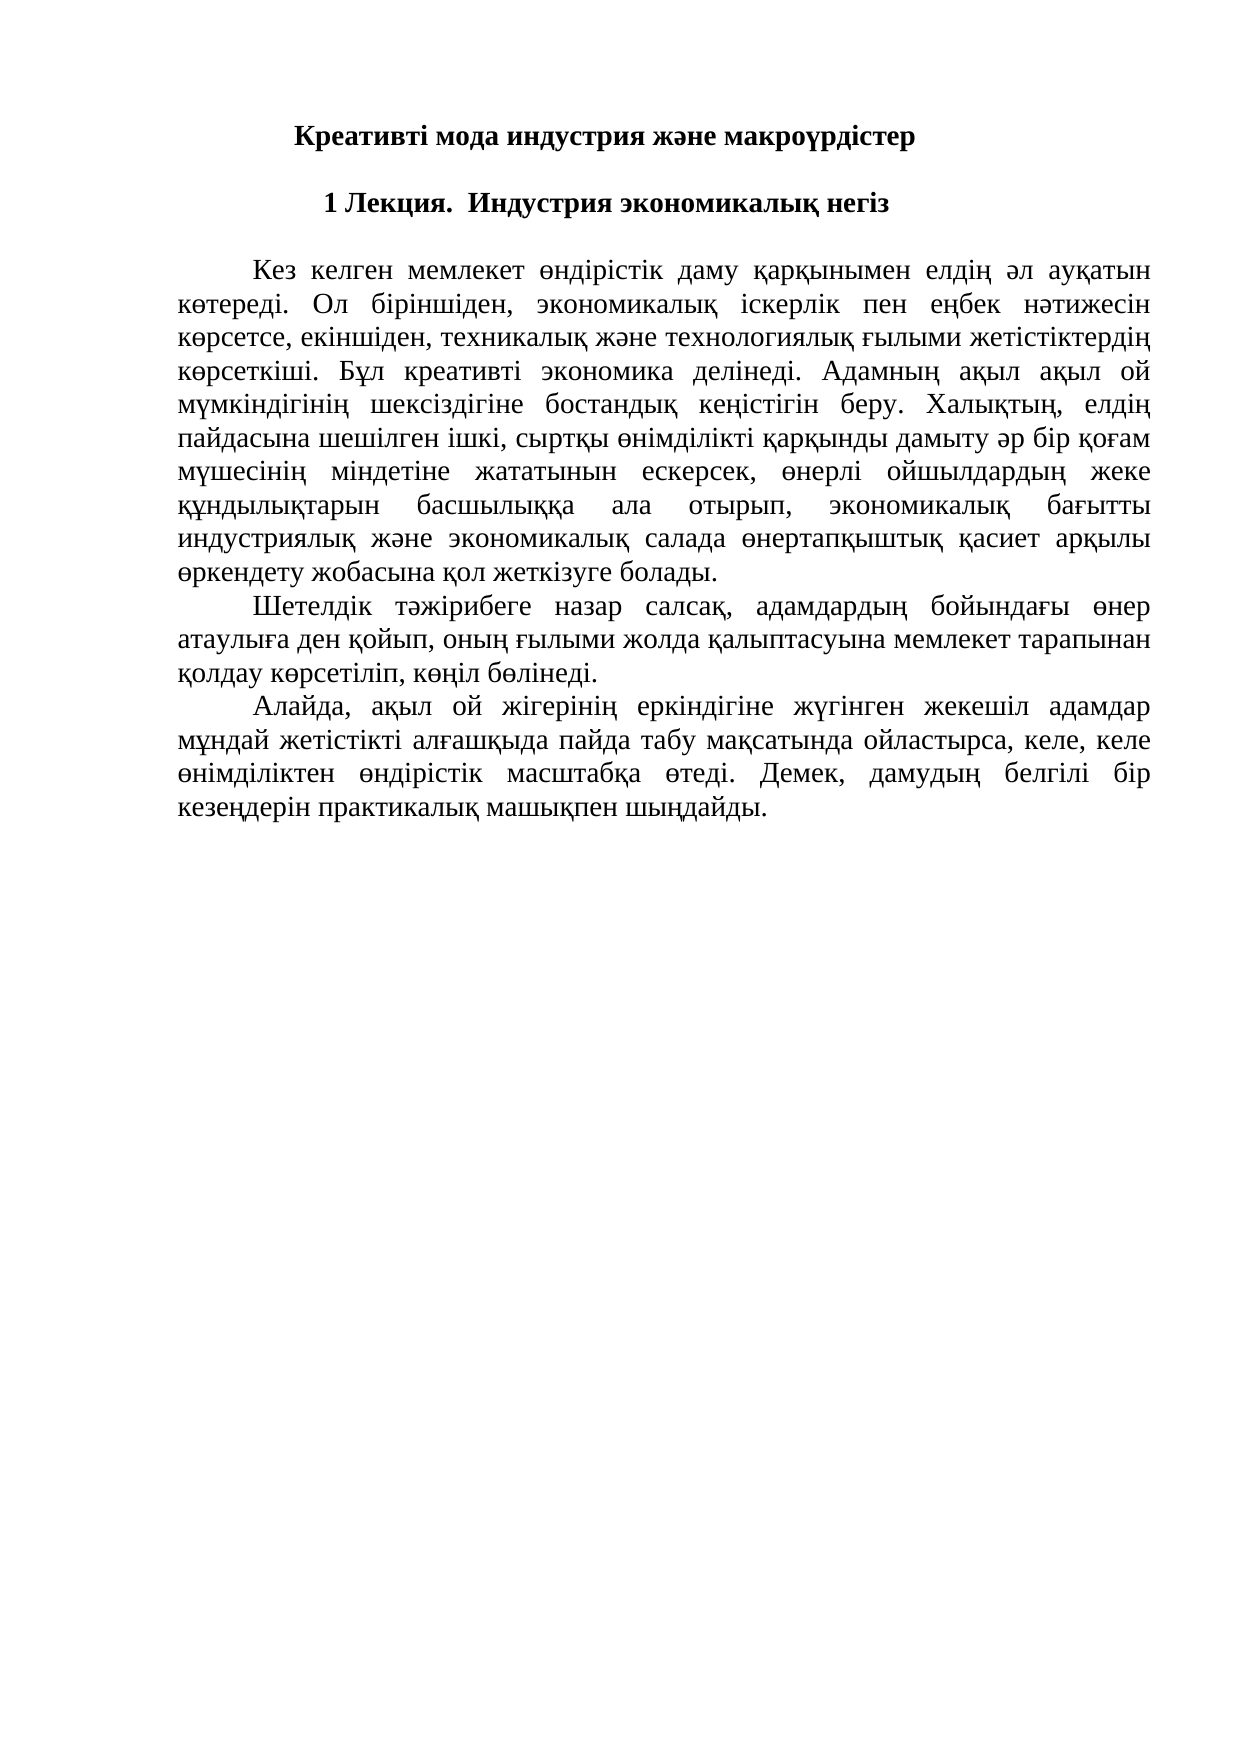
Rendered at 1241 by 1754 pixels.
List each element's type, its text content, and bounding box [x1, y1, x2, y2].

text Алайда, ақыл ой жігерінің еркіндігіне жүгінген жекешіл адамдар мұндай жетістікті алғашқыда пайда табу мақсатында ойластырса, келе, келе өнімділіктен өндірістік масштабқа өтеді. Демек, дамудың белгілі бір кезеңдерін практикалық машықпен шыңдайды. [177, 688, 1152, 822]
text Кез келген мемлекет өндірістік даму қарқынымен елдің әл ауқатын көтереді. Ол біріншіден, экономикалық іскерлік пен еңбек нәтижесін көрсетсе, екіншіден, техникалық және технологиялық ғылыми жетістіктердің көрсеткіші. Бұл креативті экономика делінеді. Адамның ақыл ақыл ой мүмкіндігінің шексіздігіне бостандық кеңістігін беру. Халықтың, елдің пайдасына шешілген ішкі, сыртқы өнімділікті қарқынды дамыту әр бір қоғам мүшесінің міндетіне жататынын ескерсек, өнерлі ойшылдардың жеке құндылықтарын басшылыққа ала отырып, экономикалық бағытты индустриялық және экономикалық салада өнертапқыштық қасиет арқылы өркендету жобасына қол жеткізуге болады. [177, 252, 1152, 588]
text Шетелдік тәжірибеге назар салсақ, адамдардың бойындағы өнер атаулыға ден қойып, оның ғылыми жолда қалыптасуына мемлекет тарапынан қолдау көрсетіліп, көңіл бөлінеді. [177, 588, 1152, 688]
text Креативті мода индустрия және макроүрдістер [177, 118, 1152, 152]
text 1 Лекция. Индустрия экономикалық негіз [177, 185, 1152, 219]
